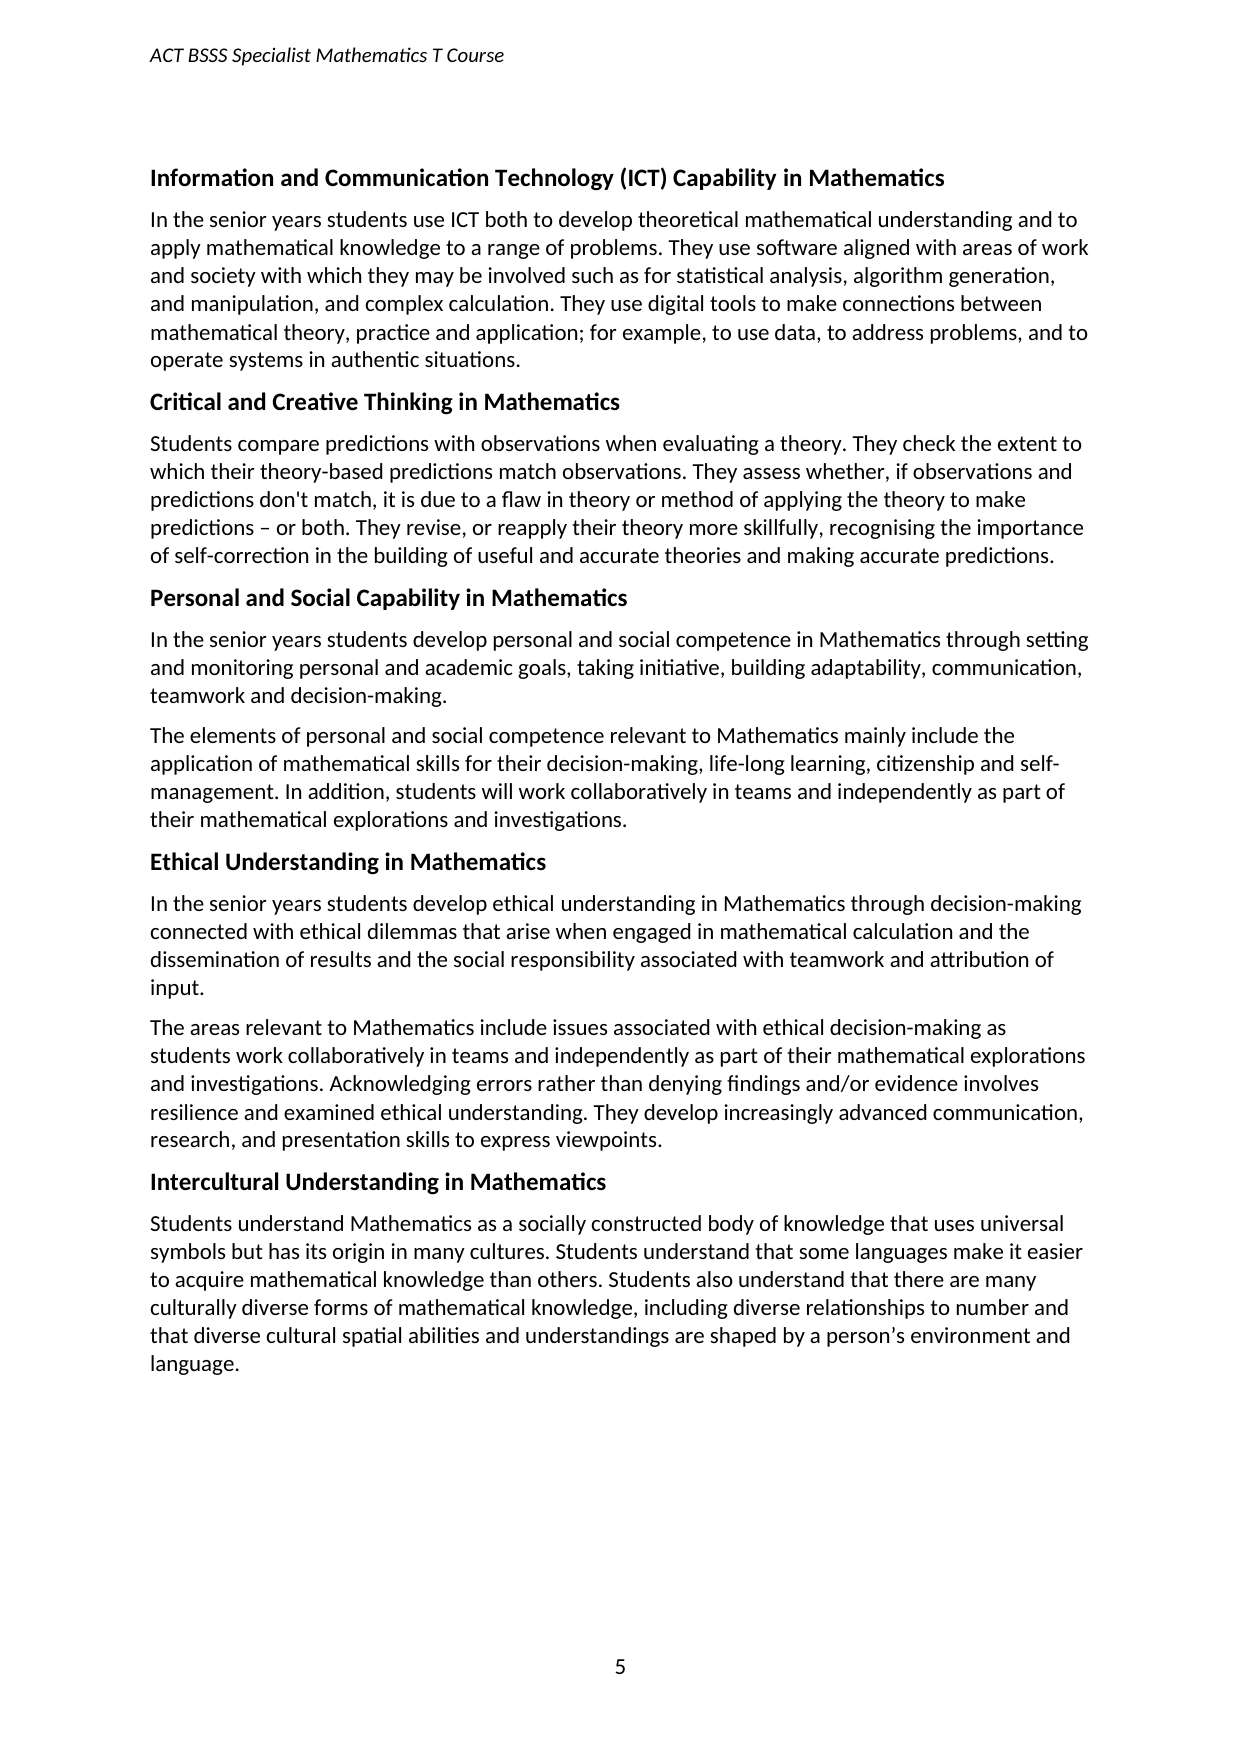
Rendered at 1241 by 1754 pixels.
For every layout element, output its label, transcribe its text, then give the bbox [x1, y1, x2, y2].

subtitle Personal and Social Capability in Mathematics [150, 582, 1090, 612]
subtitle Ethical Understanding in Mathematics [150, 846, 1090, 876]
text The elements of personal and social competence relevant to Mathematics mainly include the application of mathematical skills for their decision-making, life-long learning, citizenship and self-management. In addition, students will work collaboratively in teams and independently as part of their mathematical explorations and investigations. [150, 721, 1090, 833]
text In the senior years students use ICT both to develop theoretical mathematical understanding and to apply mathematical knowledge to a range of problems. They use software aligned with areas of work and society with which they may be involved such as for statistical analysis, algorithm generation, and manipulation, and complex calculation. They use digital tools to make connections between mathematical theory, practice and application; for example, to use data, to address problems, and to operate systems in authentic situations. [150, 206, 1090, 374]
text Students understand Mathematics as a socially constructed body of knowledge that uses universal symbols but has its origin in many cultures. Students understand that some languages make it easier to acquire mathematical knowledge than others. Students also understand that there are many culturally diverse forms of mathematical knowledge, including diverse relationships to number and that diverse cultural spatial abilities and understandings are shaped by a person’s environment and language. [150, 1209, 1090, 1377]
text The areas relevant to Mathematics include issues associated with ethical decision-making as students work collaboratively in teams and independently as part of their mathematical explorations and investigations. Acknowledging errors rather than denying findings and/or evidence involves resilience and examined ethical understanding. They develop increasingly advanced communication, research, and presentation skills to express viewpoints. [150, 1013, 1090, 1154]
subtitle Information and Communication Technology (ICT) Capability in Mathematics [150, 162, 1090, 193]
text In the senior years students develop ethical understanding in Mathematics through decision-making connected with ethical dilemmas that arise when engaged in mathematical calculation and the dissemination of results and the social responsibility associated with teamwork and attribution of input. [150, 889, 1090, 1001]
text In the senior years students develop personal and social competence in Mathematics through setting and monitoring personal and academic goals, taking initiative, building adaptability, communication, teamwork and decision-making. [150, 625, 1090, 709]
subtitle Intercultural Understanding in Mathematics [150, 1166, 1090, 1197]
subtitle Critical and Creative Thinking in Mathematics [150, 386, 1090, 417]
text Students compare predictions with observations when evaluating a theory. They check the extent to which their theory-based predictions match observations. They assess whether, if observations and predictions don't match, it is due to a flaw in theory or method of applying the theory to make predictions – or both. They revise, or reapply their theory more skillfully, recognising the importance of self-correction in the building of useful and accurate theories and making accurate predictions. [150, 429, 1090, 569]
